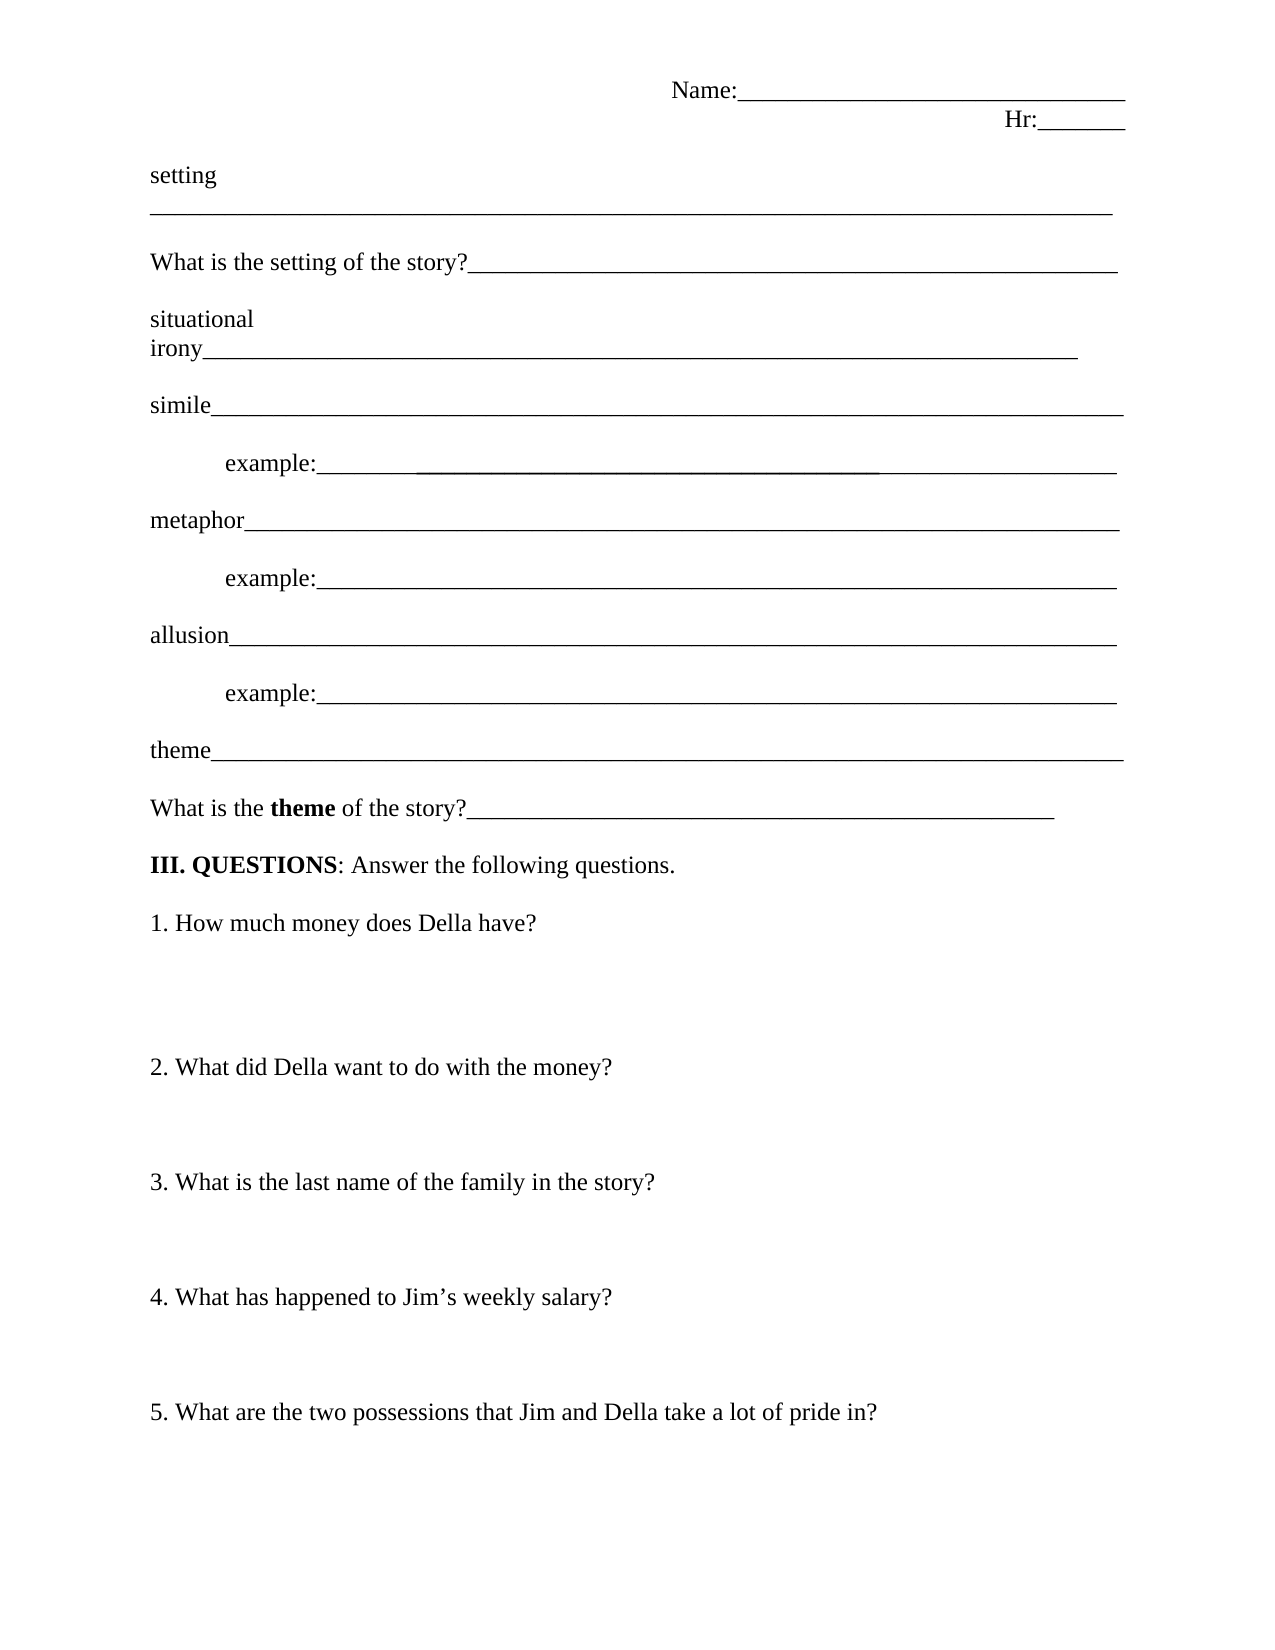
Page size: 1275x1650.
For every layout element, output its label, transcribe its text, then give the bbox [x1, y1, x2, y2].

text III. QUESTIONS: Answer the following questions. [150, 851, 1125, 879]
text simile_________________________________________________________________________ [150, 391, 1125, 419]
text allusion_______________________________________________________________________ [150, 621, 1125, 649]
text theme_________________________________________________________________________ [150, 736, 1125, 764]
text 3. What is the last name of the family in the story? [150, 1167, 1125, 1196]
text example:________________________________________________________________ [150, 563, 1125, 592]
text 2. What did Della want to do with the money? [150, 1052, 1125, 1081]
text 1. How much money does Della have? [150, 908, 1125, 937]
text 4. What has happened to Jim’s weekly salary? [150, 1282, 1125, 1311]
text situational irony______________________________________________________________________ [150, 304, 1125, 362]
text setting _____________________________________________________________________________ [150, 161, 1125, 218]
text What is the setting of the story?____________________________________________________ [150, 247, 1125, 276]
text What is the theme of the story?_______________________________________________ [150, 793, 1125, 822]
text example:________________________________________________________________ [150, 678, 1125, 707]
text 5. What are the two possessions that Jim and Della take a lot of pride in? [150, 1397, 1125, 1426]
text metaphor______________________________________________________________________ [150, 506, 1125, 534]
text example:________________________________________________________________ [150, 448, 1125, 477]
